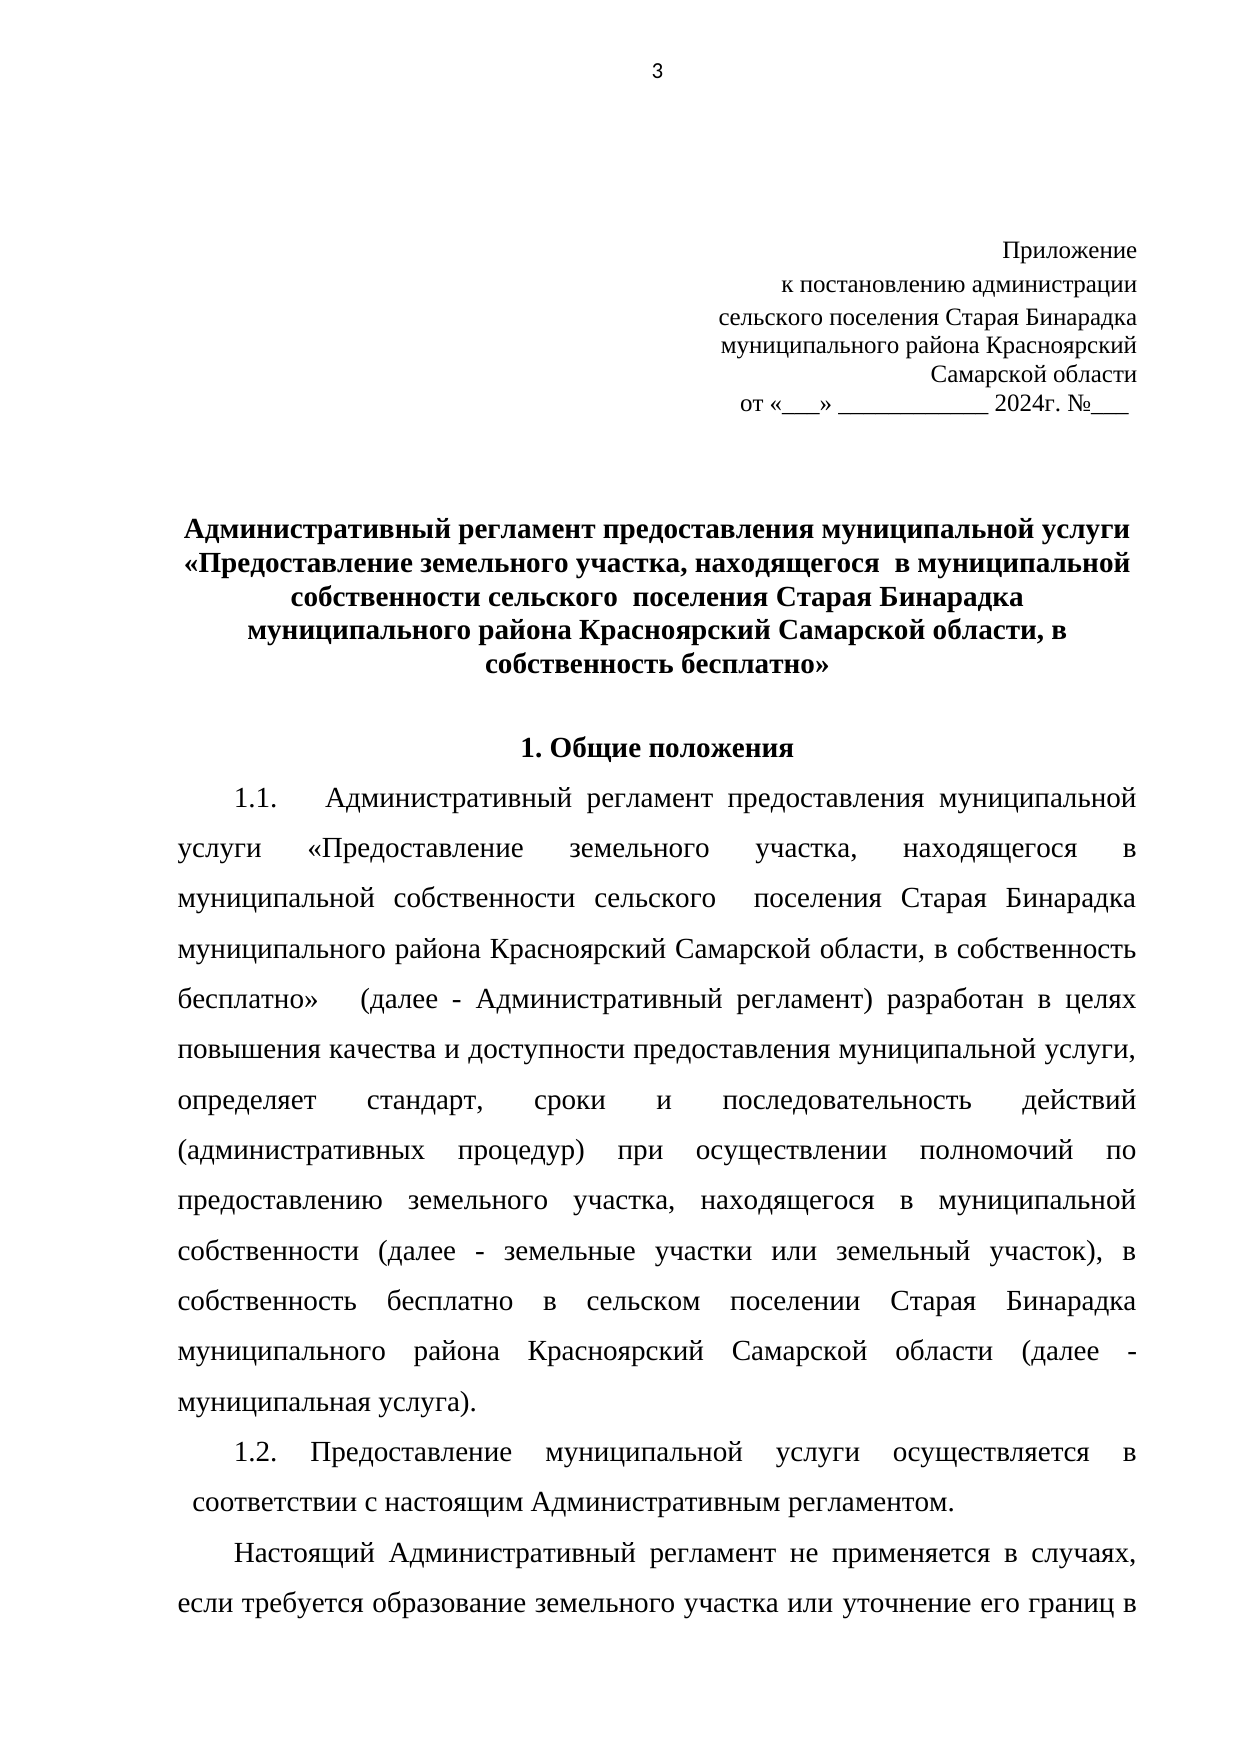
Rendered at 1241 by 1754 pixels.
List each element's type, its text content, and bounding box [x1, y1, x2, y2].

title 1. Общие положения [177, 730, 1137, 763]
text к постановлению администрации [177, 269, 1137, 297]
text от «___» ____________ 2024г. №___ [177, 388, 1137, 417]
text муниципального района Красноярский [177, 330, 1137, 359]
text Самарской области [177, 359, 1137, 388]
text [177, 1535, 1137, 1618]
title Административный регламент предоставления муниципальной услуги «Предоставление земельного участка, находящегося в муниципальной собственности сельского поселения Старая Бинарадка муниципального района Красноярский Самарской области, в собственность бесплатно» (далее - Административный регламент) разработан в целях повышения качества и доступности предоставления муниципальной услуги, определяет стандарт, сроки и последовательность действий (административных процедур) при осуществлении полномочий по предоставлению земельного участка, находящегося в муниципальной собственности (далее - земельные участки или земельный участок), в собственность бесплатно в сельском поселении Старая Бинарадка муниципального района Красноярский Самарской области (далее - муниципальная услуга). [177, 780, 1137, 1417]
title Административный регламент предоставления муниципальной услуги «Предоставление земельного участка, находящегося в муниципальной собственности сельского поселения Старая Бинарадка муниципального района Красноярский Самарской области, в собственность бесплатно» [177, 512, 1137, 679]
text Приложение [177, 236, 1137, 264]
text 1.2. Предоставление муниципальной услуги осуществляется в соответствии с настоящим Административным регламентом. [192, 1434, 1137, 1518]
text сельского поселения Старая Бинарадка [177, 302, 1137, 330]
